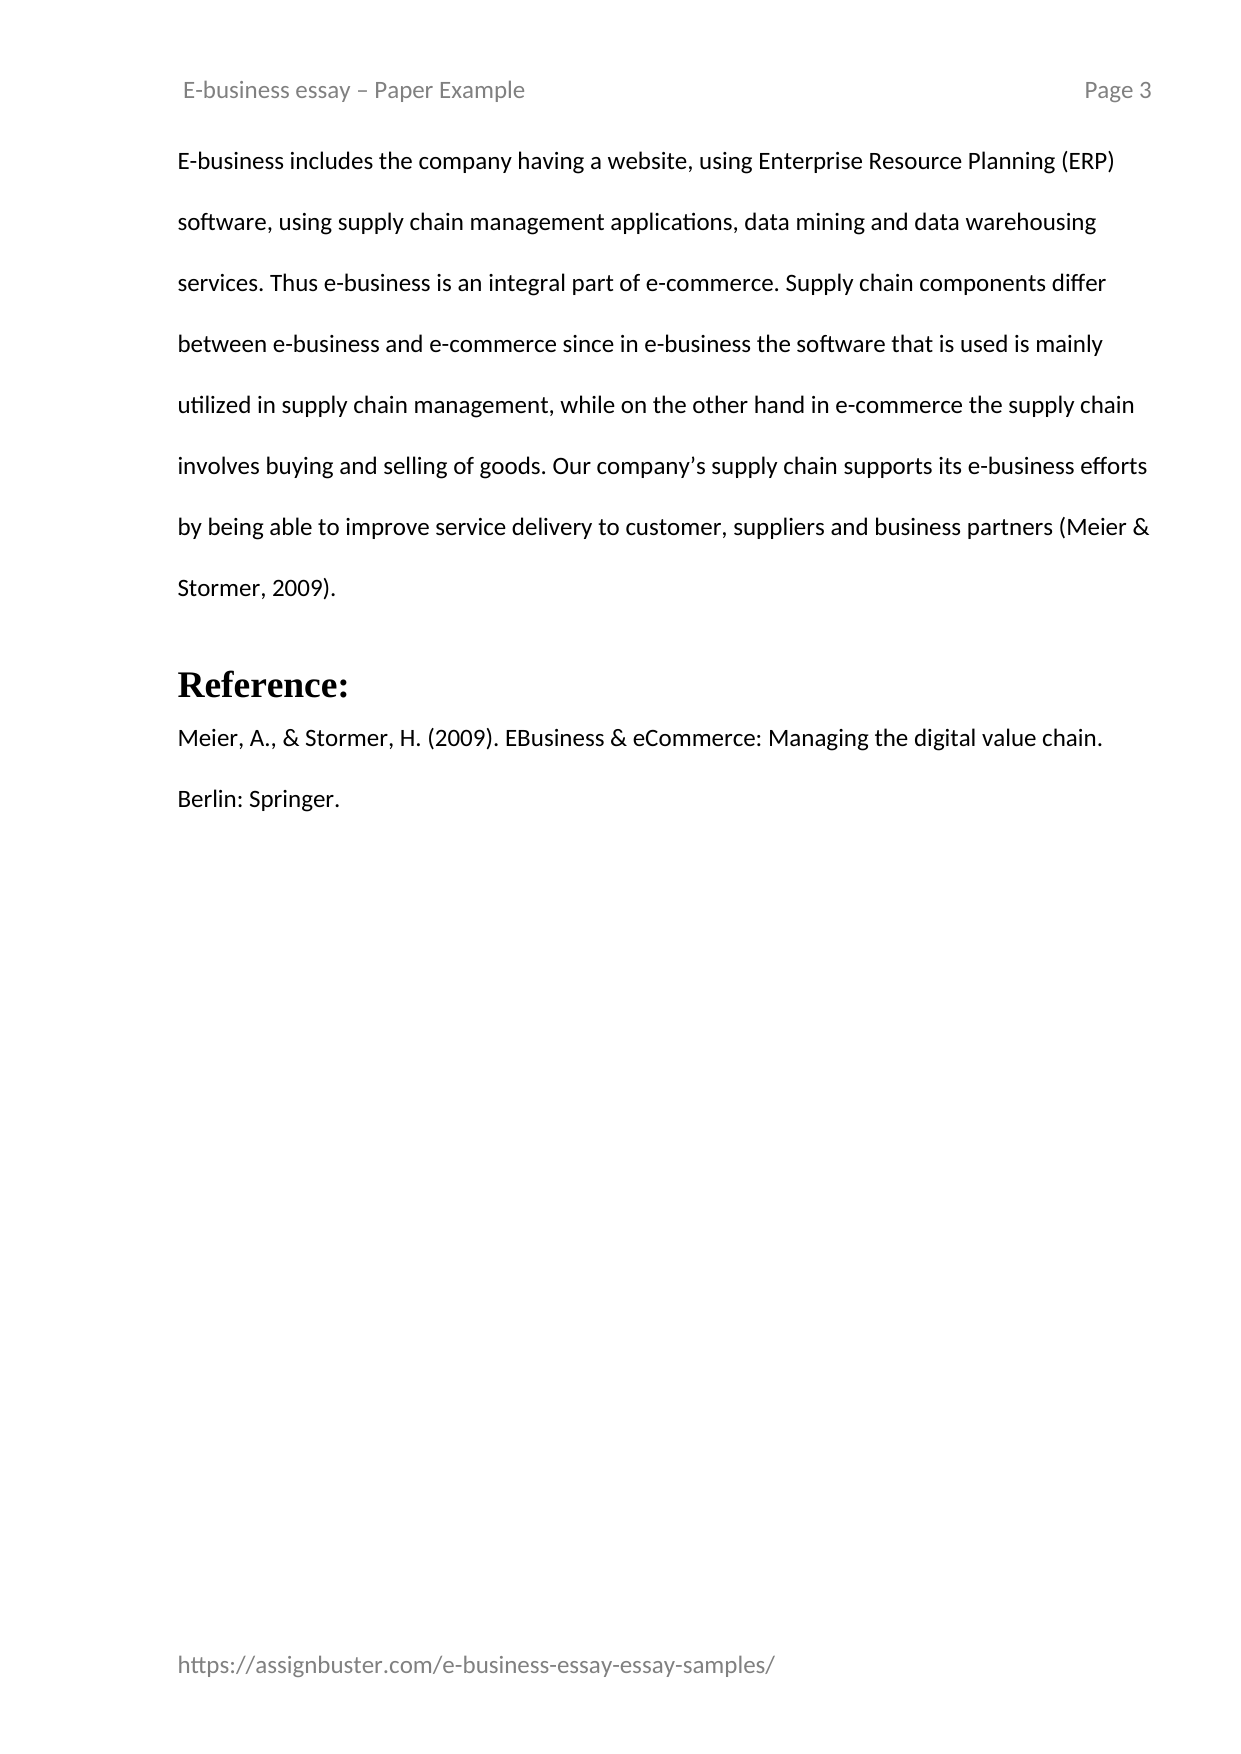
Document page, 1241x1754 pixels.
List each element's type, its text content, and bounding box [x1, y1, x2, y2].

subtitle Reference: [177, 663, 1152, 706]
text E-business includes the company having a website, using Enterprise Resource Planning (ERP) software, using supply chain management applications, data mining and data warehousing services. Thus e-business is an integral part of e-commerce. Supply chain components differ between e-business and e-commerce since in e-business the software that is used is mainly utilized in supply chain management, while on the other hand in e-commerce the supply chain involves buying and selling of goods. Our company’s supply chain supports its e-business efforts by being able to improve service delivery to customer, suppliers and business partners (Meier & Stormer, 2009). [177, 145, 1152, 603]
text Meier, A., & Stormer, H. (2009). EBusiness & eCommerce: Managing the digital value chain. Berlin: Springer. [177, 722, 1152, 813]
